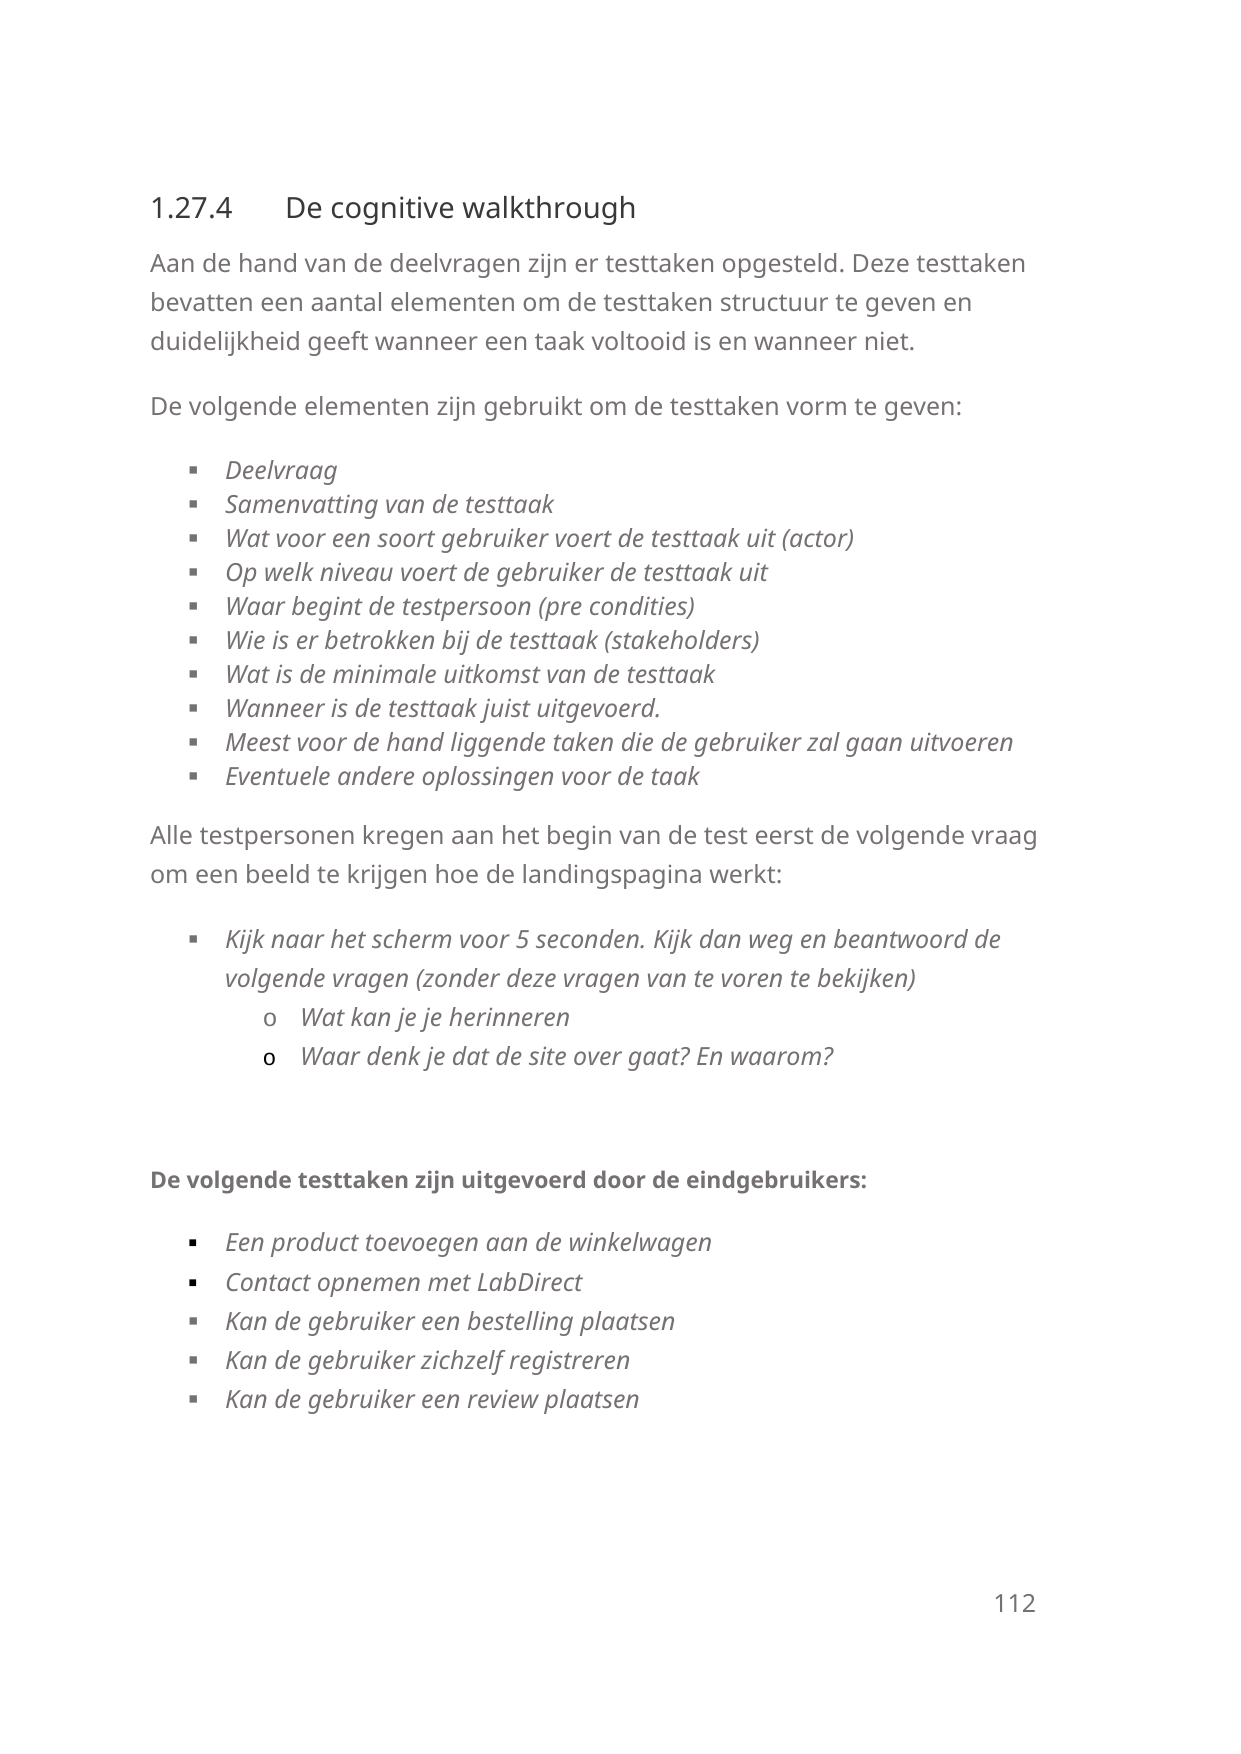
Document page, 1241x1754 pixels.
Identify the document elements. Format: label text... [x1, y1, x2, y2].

list Kan de gebruiker een bestelling plaatsen [187, 1303, 1053, 1337]
list Een product toevoegen aan de winkelwagen [187, 1225, 1053, 1259]
text De volgende elementen zijn gebruikt om de testtaken vorm te geven: [150, 388, 1053, 422]
text De volgende testtaken zijn uitgevoerd door de eindgebruikers: [150, 1164, 1053, 1195]
subtitle De cognitive walkthrough [150, 187, 1053, 227]
list Wie is er betrokken bij de testtaak (stakeholders) [187, 623, 1053, 657]
list Wanneer is de testtaak juist uitgevoerd. [187, 691, 1053, 725]
list Eventuele andere oplossingen voor de taak [187, 759, 1053, 793]
list Kijk naar het scherm voor 5 seconden. Kijk dan weg en beantwoord de volgende vragen (zonder deze vragen van te voren te bekijken) [187, 921, 1053, 994]
list Op welk niveau voert de gebruiker de testtaak uit [187, 554, 1053, 588]
list Meest voor de hand liggende taken die de gebruiker zal gaan uitvoeren [187, 725, 1053, 759]
list Kan de gebruiker zichzelf registreren [187, 1342, 1053, 1377]
list Waar denk je dat de site over gaat? En waarom? [262, 1039, 1053, 1073]
list Wat kan je je herinneren [262, 999, 1053, 1034]
list Wat voor een soort gebruiker voert de testtaak uit (actor) [187, 520, 1053, 554]
list Kan de gebruiker een review plaatsen [187, 1382, 1053, 1416]
list Samenvatting van de testtaak [187, 486, 1053, 520]
list Deelvraag [187, 452, 1053, 486]
text Alle testpersonen kregen aan het begin van de test eerst de volgende vraag om een beeld te krijgen hoe de landingspagina werkt: [150, 818, 1053, 891]
list Wat is de minimale uitkomst van de testtaak [187, 657, 1053, 691]
list Contact opnemen met LabDirect [187, 1264, 1053, 1298]
list Waar begint de testpersoon (pre condities) [187, 588, 1053, 623]
text Aan de hand van de deelvragen zijn er testtaken opgesteld. Deze testtaken bevatten een aantal elementen om de testtaken structuur te geven en duidelijkheid geeft wanneer een taak voltooid is en wanneer niet. [150, 246, 1053, 358]
